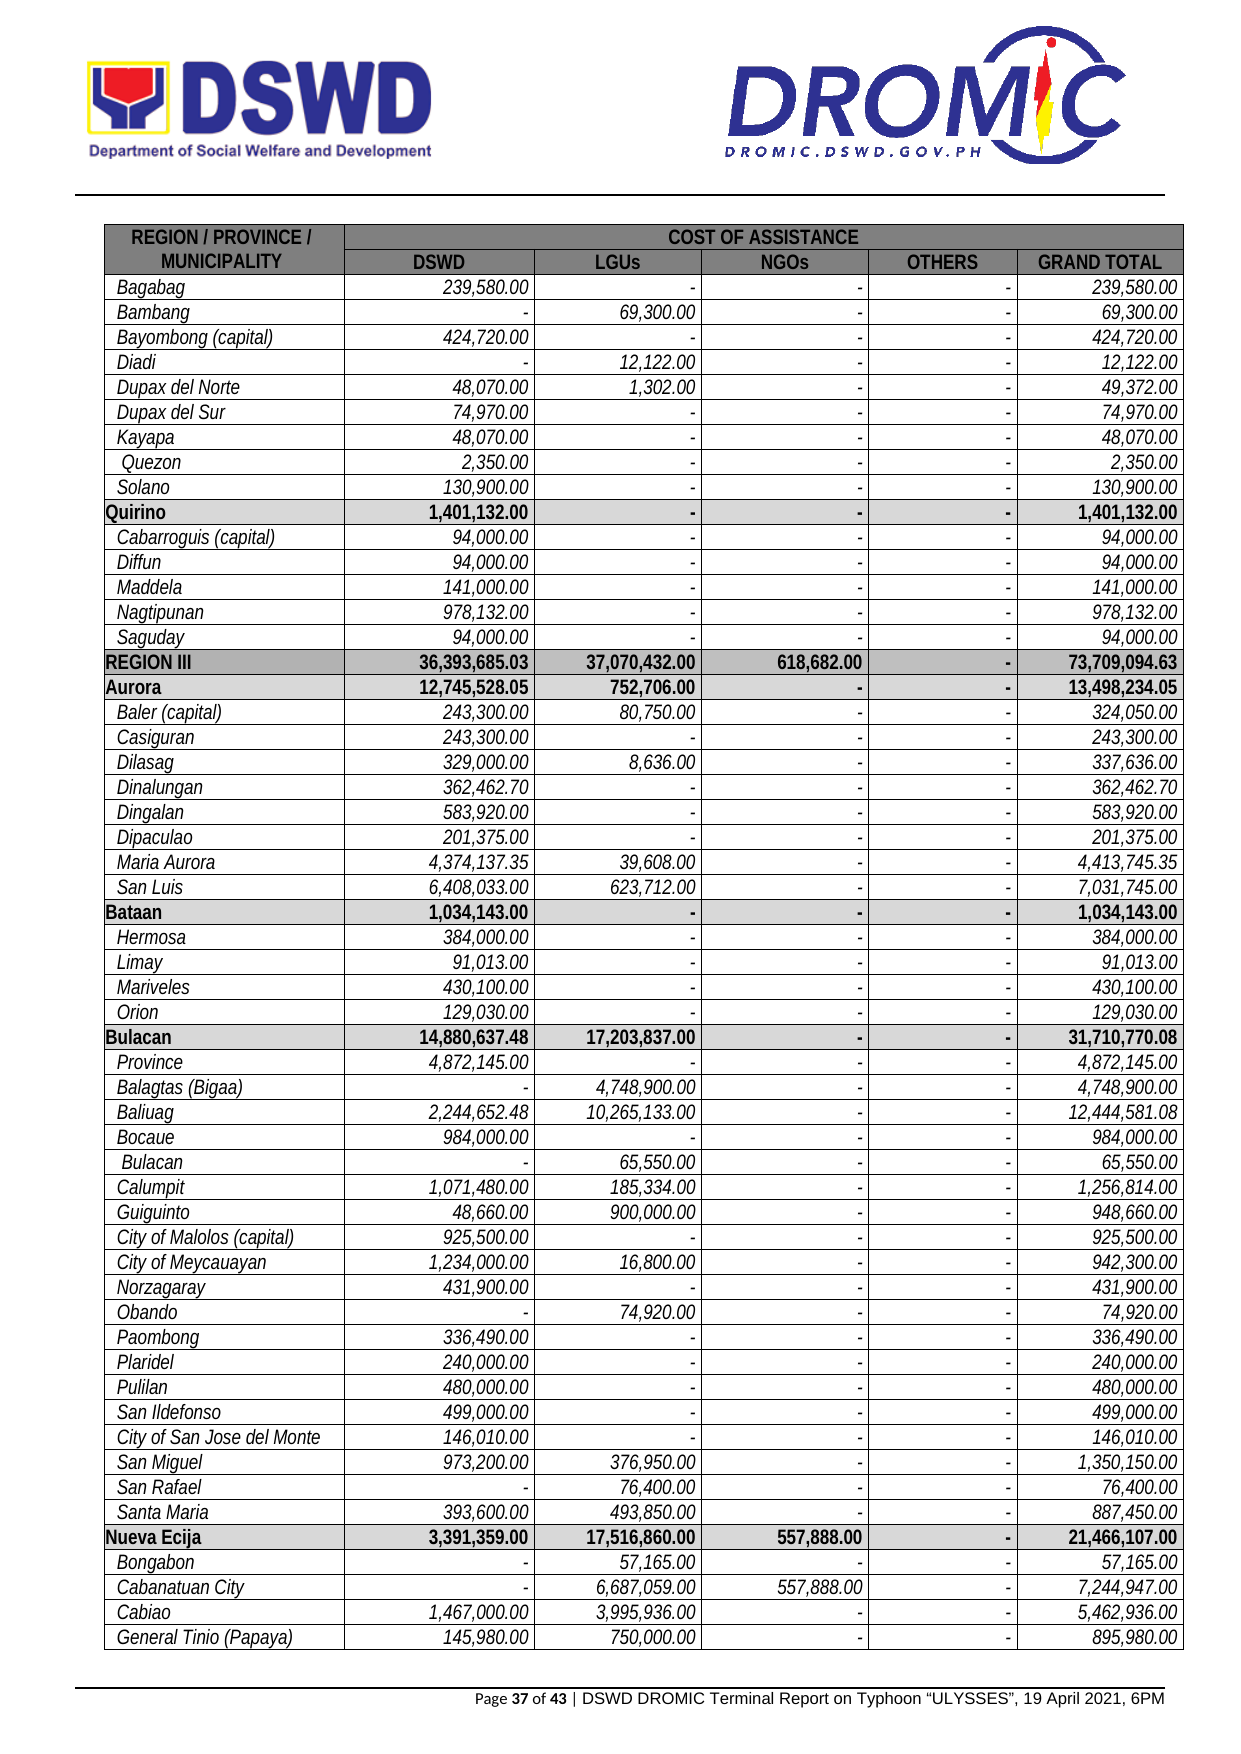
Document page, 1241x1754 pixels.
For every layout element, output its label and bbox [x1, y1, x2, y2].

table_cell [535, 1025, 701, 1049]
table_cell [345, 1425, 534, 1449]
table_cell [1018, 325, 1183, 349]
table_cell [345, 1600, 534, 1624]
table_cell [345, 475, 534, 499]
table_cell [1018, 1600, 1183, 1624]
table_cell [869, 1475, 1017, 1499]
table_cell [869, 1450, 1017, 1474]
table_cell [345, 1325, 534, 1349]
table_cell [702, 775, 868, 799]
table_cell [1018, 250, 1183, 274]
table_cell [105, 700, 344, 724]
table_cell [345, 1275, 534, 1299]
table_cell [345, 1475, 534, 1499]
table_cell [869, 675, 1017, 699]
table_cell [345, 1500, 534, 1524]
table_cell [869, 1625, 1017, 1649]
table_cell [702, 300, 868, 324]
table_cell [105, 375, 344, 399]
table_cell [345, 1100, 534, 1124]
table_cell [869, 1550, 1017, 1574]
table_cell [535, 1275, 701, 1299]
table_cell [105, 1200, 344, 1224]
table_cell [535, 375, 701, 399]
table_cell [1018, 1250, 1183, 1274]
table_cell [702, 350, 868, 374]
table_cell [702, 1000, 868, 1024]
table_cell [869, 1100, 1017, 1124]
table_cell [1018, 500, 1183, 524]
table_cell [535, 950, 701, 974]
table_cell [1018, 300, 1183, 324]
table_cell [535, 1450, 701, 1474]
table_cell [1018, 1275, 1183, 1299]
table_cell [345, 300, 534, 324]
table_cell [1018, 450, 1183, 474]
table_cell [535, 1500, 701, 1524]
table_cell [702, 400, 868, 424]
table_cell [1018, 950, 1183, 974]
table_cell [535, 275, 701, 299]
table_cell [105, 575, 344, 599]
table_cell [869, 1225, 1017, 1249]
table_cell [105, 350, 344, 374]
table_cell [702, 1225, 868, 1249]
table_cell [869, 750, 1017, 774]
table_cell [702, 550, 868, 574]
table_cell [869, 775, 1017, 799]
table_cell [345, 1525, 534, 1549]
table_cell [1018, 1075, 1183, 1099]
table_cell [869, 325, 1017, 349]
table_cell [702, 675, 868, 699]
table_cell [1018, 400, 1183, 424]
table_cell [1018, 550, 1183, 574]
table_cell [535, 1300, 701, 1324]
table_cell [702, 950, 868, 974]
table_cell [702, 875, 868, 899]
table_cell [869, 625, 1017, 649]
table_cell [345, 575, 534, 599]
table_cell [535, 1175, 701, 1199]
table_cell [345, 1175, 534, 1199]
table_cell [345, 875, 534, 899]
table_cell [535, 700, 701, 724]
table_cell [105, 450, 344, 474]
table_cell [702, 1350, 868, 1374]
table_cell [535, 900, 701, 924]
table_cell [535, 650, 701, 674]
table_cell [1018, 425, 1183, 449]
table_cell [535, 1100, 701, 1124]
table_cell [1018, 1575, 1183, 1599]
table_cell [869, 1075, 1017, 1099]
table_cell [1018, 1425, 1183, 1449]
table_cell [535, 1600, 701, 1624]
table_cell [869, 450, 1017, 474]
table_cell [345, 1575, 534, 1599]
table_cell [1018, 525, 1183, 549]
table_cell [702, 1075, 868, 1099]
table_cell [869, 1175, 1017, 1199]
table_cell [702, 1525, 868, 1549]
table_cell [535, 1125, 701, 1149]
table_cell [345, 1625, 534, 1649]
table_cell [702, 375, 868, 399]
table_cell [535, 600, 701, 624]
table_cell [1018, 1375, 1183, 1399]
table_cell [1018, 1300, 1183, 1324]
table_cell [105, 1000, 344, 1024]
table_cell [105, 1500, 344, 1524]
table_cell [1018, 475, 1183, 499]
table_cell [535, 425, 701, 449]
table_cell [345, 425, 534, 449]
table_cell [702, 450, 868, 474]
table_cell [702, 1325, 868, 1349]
picture [75, 58, 444, 164]
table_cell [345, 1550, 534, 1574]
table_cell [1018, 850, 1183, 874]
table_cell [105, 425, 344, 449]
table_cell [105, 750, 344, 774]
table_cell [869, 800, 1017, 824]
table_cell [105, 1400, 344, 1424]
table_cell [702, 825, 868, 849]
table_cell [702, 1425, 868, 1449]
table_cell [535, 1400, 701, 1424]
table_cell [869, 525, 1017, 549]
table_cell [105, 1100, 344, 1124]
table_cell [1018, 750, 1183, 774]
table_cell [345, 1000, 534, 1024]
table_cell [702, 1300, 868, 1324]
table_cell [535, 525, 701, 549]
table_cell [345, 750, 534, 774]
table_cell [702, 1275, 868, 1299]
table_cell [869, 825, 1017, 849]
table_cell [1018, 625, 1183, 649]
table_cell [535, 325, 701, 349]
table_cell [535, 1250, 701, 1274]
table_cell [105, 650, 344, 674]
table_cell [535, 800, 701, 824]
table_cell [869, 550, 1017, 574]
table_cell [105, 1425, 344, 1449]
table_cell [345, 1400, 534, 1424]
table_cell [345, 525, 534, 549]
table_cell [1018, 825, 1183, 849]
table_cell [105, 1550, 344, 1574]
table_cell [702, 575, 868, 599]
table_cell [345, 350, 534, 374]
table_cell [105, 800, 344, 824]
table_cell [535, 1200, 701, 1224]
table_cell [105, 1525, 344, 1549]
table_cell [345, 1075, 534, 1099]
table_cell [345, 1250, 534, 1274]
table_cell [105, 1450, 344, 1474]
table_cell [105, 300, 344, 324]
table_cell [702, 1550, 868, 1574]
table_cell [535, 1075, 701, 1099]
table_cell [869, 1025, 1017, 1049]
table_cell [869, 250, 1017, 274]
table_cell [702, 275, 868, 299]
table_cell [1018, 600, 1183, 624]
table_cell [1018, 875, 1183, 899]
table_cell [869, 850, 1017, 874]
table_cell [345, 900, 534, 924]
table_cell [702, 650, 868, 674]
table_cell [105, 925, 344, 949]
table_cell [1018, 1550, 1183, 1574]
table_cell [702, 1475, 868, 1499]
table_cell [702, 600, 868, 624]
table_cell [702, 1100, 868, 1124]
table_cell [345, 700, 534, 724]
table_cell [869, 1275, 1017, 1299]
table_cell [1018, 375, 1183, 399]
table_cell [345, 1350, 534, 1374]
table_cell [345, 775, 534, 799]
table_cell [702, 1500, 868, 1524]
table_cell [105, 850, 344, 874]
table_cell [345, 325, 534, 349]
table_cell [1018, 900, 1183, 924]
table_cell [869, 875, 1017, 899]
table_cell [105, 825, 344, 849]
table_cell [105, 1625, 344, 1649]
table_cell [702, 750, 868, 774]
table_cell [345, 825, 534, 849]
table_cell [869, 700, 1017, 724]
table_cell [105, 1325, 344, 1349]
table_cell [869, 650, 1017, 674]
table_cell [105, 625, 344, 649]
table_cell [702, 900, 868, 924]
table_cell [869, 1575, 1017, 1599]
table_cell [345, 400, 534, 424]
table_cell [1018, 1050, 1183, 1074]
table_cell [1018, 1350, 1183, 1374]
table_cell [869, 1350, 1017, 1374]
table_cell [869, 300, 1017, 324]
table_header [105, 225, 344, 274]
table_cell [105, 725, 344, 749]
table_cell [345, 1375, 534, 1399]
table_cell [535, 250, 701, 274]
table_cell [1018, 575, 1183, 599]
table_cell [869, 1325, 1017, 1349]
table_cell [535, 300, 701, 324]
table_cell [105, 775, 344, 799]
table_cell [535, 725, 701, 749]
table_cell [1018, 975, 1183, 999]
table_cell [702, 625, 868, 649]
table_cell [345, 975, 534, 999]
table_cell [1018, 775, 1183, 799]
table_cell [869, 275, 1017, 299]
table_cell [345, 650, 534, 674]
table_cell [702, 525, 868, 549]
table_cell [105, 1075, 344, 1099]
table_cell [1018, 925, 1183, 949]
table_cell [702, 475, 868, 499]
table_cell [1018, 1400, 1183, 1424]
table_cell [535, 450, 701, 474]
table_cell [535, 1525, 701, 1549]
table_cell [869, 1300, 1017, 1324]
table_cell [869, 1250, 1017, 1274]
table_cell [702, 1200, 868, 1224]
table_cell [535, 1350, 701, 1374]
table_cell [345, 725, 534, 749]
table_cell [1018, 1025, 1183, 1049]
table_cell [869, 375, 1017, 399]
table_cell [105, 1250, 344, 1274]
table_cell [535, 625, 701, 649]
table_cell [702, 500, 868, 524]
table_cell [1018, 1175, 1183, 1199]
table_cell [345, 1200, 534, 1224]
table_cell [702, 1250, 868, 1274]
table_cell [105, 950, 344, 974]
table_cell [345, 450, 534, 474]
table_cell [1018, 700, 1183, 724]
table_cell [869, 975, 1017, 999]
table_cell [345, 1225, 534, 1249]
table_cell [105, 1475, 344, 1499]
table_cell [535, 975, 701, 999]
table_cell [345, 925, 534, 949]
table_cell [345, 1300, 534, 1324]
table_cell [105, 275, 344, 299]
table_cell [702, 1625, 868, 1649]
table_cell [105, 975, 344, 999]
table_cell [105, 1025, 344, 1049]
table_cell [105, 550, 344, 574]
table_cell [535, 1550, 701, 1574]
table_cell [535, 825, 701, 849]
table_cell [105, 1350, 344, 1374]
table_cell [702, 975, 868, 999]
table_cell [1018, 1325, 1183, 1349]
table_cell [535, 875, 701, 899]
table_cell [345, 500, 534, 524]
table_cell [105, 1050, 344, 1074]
picture [717, 25, 1131, 163]
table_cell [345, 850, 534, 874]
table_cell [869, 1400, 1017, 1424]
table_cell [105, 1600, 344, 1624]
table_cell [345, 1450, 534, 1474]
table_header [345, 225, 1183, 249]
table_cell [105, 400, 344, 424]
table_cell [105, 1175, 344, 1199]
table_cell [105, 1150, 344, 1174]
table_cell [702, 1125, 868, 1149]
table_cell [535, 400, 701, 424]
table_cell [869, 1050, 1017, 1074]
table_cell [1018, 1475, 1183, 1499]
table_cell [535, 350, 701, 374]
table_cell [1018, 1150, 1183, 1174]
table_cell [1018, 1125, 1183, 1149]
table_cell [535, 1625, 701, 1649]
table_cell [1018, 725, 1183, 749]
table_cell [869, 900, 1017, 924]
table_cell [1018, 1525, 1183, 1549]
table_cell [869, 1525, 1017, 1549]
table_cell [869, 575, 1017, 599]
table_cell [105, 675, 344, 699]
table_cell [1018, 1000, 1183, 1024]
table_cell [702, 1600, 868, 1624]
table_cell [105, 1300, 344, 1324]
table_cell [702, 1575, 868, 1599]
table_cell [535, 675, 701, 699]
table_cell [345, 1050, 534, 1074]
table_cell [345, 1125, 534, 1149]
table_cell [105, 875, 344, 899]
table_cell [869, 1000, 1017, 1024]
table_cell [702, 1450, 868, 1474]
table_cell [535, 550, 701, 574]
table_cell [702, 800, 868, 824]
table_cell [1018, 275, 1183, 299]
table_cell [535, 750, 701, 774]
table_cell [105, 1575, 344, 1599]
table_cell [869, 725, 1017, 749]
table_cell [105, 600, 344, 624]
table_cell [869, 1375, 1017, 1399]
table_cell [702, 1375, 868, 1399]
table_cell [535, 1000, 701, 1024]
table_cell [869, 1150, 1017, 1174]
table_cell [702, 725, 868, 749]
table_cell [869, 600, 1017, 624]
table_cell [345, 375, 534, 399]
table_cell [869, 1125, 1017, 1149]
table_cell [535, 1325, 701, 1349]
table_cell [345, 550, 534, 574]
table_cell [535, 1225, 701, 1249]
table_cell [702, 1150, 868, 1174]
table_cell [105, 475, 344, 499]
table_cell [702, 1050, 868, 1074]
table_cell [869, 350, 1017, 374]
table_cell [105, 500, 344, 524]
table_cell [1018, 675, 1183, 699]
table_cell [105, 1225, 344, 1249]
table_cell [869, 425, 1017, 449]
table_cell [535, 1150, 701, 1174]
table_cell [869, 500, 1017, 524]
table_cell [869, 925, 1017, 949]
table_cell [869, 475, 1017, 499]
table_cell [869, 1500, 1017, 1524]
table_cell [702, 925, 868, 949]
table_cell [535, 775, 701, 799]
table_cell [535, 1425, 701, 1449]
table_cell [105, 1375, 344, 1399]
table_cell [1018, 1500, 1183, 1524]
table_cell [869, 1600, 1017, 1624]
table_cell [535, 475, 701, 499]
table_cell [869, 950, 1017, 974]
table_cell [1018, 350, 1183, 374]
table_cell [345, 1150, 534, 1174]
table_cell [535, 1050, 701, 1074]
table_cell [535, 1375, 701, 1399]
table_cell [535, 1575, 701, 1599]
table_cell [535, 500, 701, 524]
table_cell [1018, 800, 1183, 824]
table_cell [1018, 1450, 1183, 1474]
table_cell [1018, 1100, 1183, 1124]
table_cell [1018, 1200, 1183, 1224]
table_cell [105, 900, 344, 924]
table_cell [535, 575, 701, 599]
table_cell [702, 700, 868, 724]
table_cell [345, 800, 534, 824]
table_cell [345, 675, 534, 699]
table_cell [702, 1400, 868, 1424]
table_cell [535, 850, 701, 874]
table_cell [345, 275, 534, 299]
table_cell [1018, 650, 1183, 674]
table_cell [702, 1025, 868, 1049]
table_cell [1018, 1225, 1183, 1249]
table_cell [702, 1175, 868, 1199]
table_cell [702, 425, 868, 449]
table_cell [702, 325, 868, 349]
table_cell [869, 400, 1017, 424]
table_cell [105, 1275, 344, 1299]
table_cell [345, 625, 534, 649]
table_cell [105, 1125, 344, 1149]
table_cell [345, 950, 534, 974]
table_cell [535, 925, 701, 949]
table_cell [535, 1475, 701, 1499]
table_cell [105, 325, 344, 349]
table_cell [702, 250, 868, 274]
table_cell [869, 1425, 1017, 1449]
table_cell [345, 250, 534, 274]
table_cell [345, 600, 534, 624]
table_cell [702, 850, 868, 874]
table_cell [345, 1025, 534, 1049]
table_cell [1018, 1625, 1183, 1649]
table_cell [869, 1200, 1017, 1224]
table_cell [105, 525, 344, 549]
